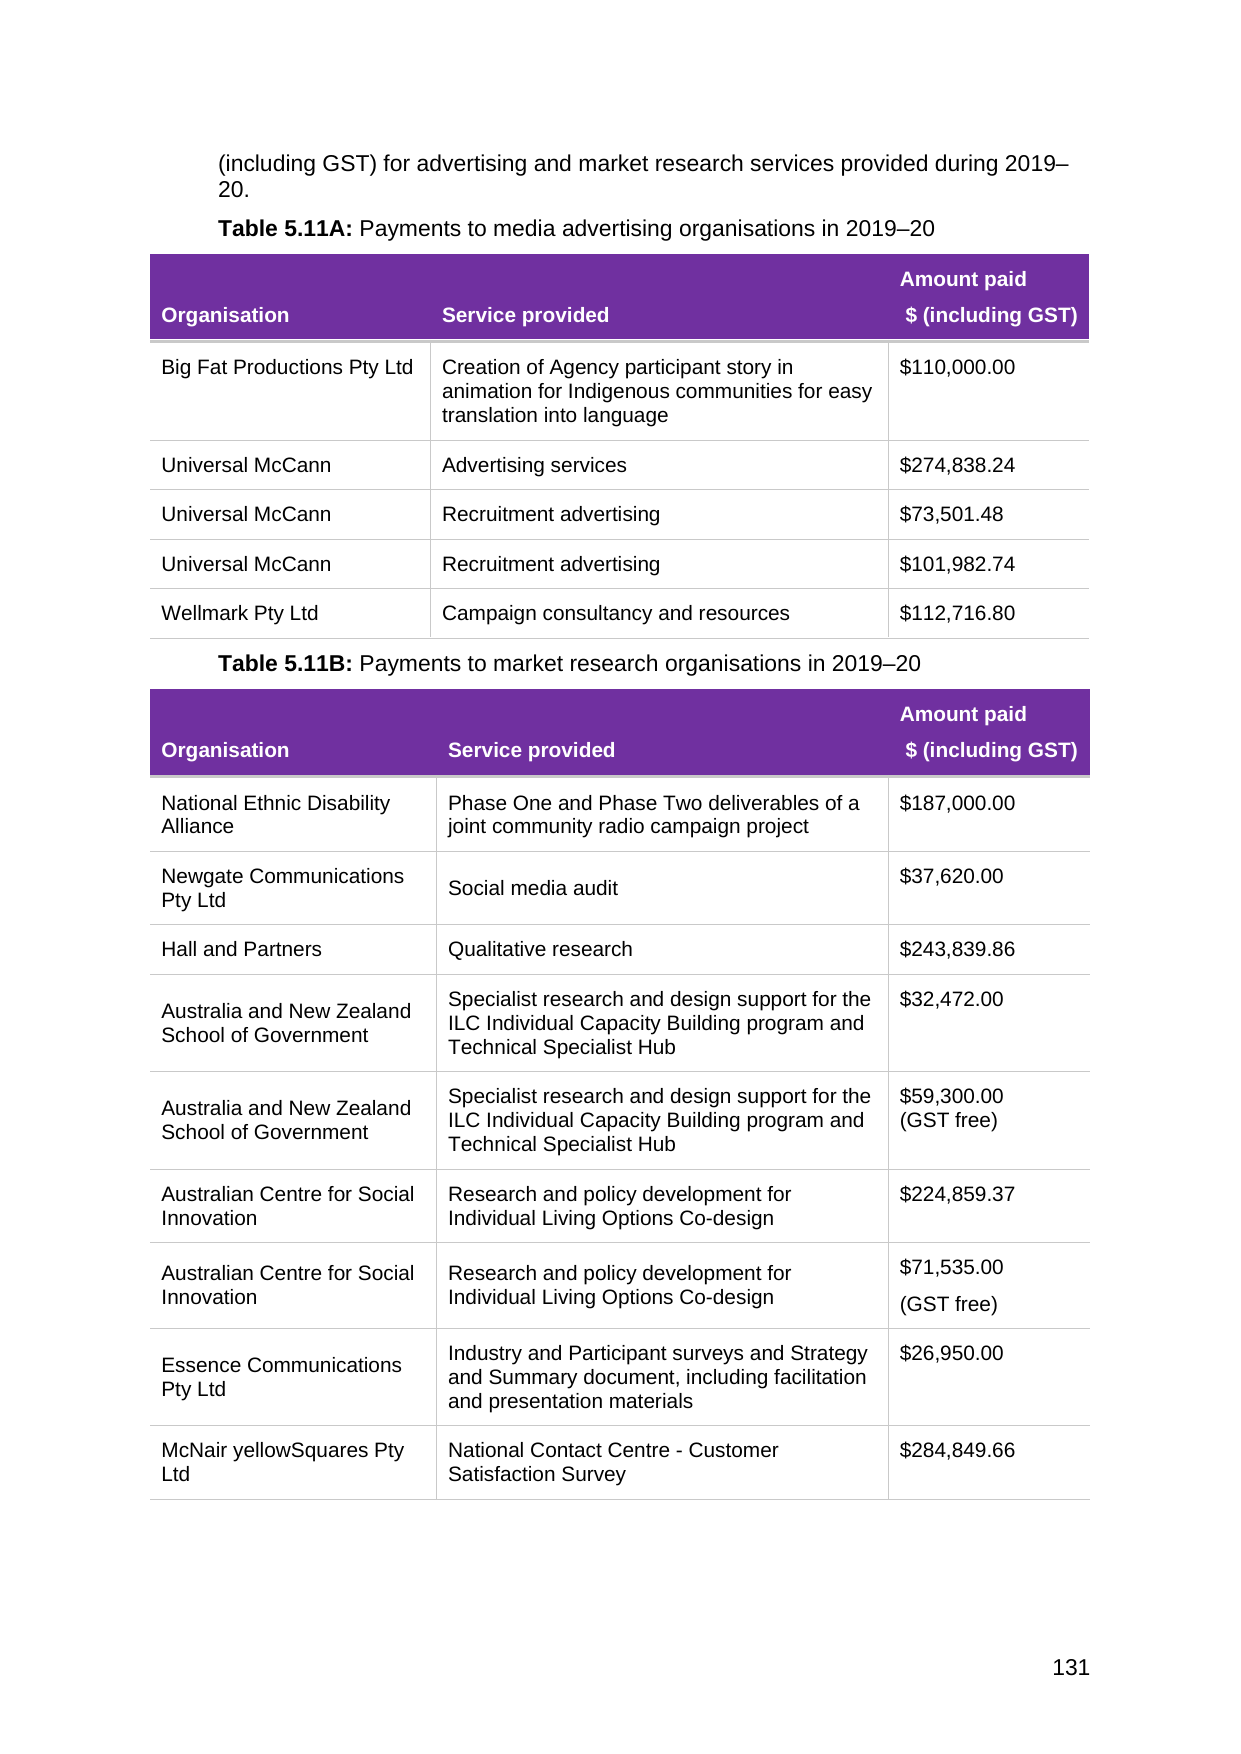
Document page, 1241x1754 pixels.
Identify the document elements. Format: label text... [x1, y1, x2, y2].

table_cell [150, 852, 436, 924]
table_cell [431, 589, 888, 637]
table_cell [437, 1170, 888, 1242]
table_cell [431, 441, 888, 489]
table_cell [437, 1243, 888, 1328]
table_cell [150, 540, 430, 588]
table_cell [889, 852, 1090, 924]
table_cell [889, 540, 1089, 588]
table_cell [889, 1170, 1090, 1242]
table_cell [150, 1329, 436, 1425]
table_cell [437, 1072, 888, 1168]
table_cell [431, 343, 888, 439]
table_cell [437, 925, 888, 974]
text Table 5.11B: Payments to market research organisations in 2019–20 [218, 650, 1090, 677]
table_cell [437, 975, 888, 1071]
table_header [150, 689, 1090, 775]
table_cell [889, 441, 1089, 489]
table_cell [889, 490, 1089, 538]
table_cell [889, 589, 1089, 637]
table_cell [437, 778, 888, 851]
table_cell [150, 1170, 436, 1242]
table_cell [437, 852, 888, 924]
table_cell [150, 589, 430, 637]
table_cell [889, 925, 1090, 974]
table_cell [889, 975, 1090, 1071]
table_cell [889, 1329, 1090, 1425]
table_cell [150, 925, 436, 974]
text Table 5.11A: Payments to media advertising organisations in 2019–20 [218, 215, 1090, 242]
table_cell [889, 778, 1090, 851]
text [218, 150, 1090, 203]
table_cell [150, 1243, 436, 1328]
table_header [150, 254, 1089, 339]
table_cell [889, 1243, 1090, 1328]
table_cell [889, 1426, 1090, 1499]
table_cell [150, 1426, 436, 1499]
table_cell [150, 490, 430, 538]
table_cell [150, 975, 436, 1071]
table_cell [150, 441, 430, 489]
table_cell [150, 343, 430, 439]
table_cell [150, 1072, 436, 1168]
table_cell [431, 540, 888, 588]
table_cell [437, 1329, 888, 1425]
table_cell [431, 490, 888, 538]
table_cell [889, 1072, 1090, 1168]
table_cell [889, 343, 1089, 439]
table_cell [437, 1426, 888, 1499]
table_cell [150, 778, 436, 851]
